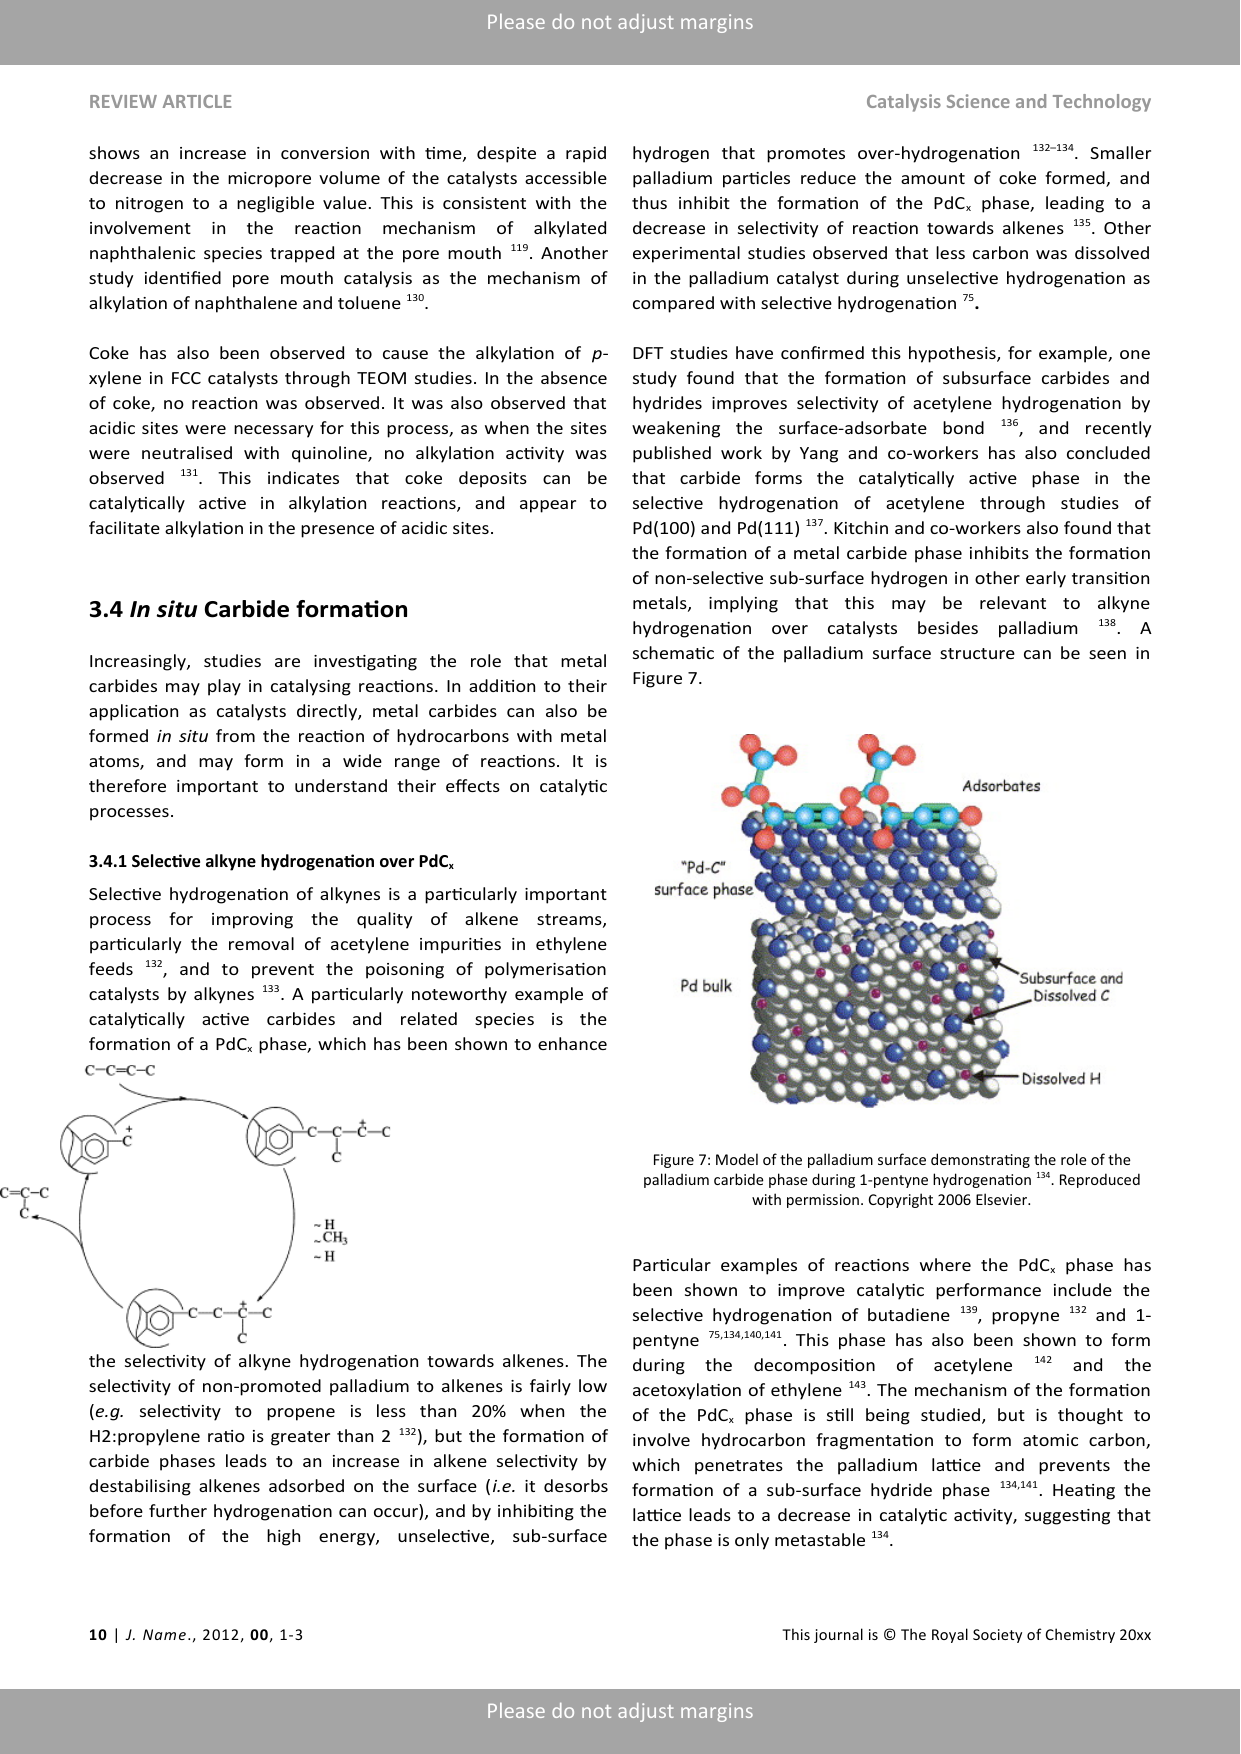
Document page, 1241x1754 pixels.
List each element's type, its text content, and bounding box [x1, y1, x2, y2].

subtitle 3.4.1 Selective alkyne hydrogenation over PdCx [89, 847, 608, 872]
text Increasingly, studies are investigating the role that metal carbides may play in catalysing reactions. In addition to their application as catalysts directly, metal carbides can also be formed in situ from the reaction of hydrocarbons with metal atoms, and may form in a wide range of reactions. It is therefore important to understand their effects on catalytic processes. [89, 647, 608, 822]
text Selective hydrogenation of alkynes is a particularly important process for improving the quality of alkene streams, particularly the removal of acetylene impurities in ethylene feeds 132, and to prevent the poisoning of polymerisation catalysts by alkynes 133. A particularly noteworthy example of catalytically active carbides and related species is the formation of a PdCx phase, which has been shown to enhance the selectivity of alkyne hydrogenation towards alkenes. The selectivity of non-promoted palladium to alkenes is fairly low (e.g. selectivity to propene is less than 20% when the H2:propylene ratio is greater than 2 132), but the formation of carbide phases leads to an increase in alkene selectivity by destabilising alkenes adsorbed on the surface (i.e. it desorbs before further hydrogenation can occur), and by inhibiting the formation of the high energy, unselective, sub-surface hydrogen that promotes over-hydrogenation 132–134. Smaller palladium particles reduce the amount of coke formed, and thus inhibit the formation of the PdCx phase, leading to a decrease in selectivity of reaction towards alkenes 135. Other experimental studies observed that less carbon was dissolved in the palladium catalyst during unselective hydrogenation as compared with selective hydrogenation 75. [89, 881, 608, 1548]
text Coke has also been observed to cause the alkylation of p-xylene in FCC catalysts through TEOM studies. In the absence of coke, no reaction was observed. It was also observed that acidic sites were necessary for this process, as when the sites were neutralised with quinoline, no alkylation activity was observed 131. This indicates that coke deposits can be catalytically active in alkylation reactions, and appear to facilitate alkylation in the presence of acidic sites. [89, 339, 608, 539]
picture [654, 734, 1123, 1108]
text 3.4 In situ Carbide formation [89, 597, 608, 622]
text Selective hydrogenation of alkynes is a particularly important process for improving the quality of alkene streams, particularly the removal of acetylene impurities in ethylene feeds 132, and to prevent the poisoning of polymerisation catalysts by alkynes 133. A particularly noteworthy example of catalytically active carbides and related species is the formation of a PdCx phase, which has been shown to enhance the selectivity of alkyne hydrogenation towards alkenes. The selectivity of non-promoted palladium to alkenes is fairly low (e.g. selectivity to propene is less than 20% when the H2:propylene ratio is greater than 2 132), but the formation of carbide phases leads to an increase in alkene selectivity by destabilising alkenes adsorbed on the surface (i.e. it desorbs before further hydrogenation can occur), and by inhibiting the formation of the high energy, unselective, sub-surface hydrogen that promotes over-hydrogenation 132–134. Smaller palladium particles reduce the amount of coke formed, and thus inhibit the formation of the PdCx phase, leading to a decrease in selectivity of reaction towards alkenes 135. Other experimental studies observed that less carbon was dissolved in the palladium catalyst during unselective hydrogenation as compared with selective hydrogenation 75. [632, 139, 1152, 314]
text Particular examples of reactions where the PdCx phase has been shown to improve catalytic performance include the selective hydrogenation of butadiene 139, propyne 132 and 1-pentyne 75,134,140,141. This phase has also been shown to form during the decomposition of acetylene 142 and the acetoxylation of ethylene 143. The mechanism of the formation of the PdCx phase is still being studied, but is thought to involve hydrocarbon fragmentation to form atomic carbon, which penetrates the palladium lattice and prevents the formation of a sub-surface hydride phase 134,141. Heating the lattice leads to a decrease in catalytic activity, suggesting that the phase is only metastable 134. [632, 1252, 1152, 1552]
text Figure 7: Model of the palladium surface demonstrating the role of the palladium carbide phase during 1-pentyne hydrogenation 134. Reproduced with permission. Copyright 2006 Elsevier. [632, 1149, 1152, 1210]
text DFT studies have confirmed this hypothesis, for example, one study found that the formation of subsurface carbides and hydrides improves selectivity of acetylene hydrogenation by weakening the surface-adsorbate bond 136, and recently published work by Yang and co-workers has also concluded that carbide forms the catalytically active phase in the selective hydrogenation of acetylene through studies of Pd(100) and Pd(111) 137. Kitchin and co-workers also found that the formation of a metal carbide phase inhibits the formation of non-selective sub-surface hydrogen in other early transition metals, implying that this may be relevant to alkyne hydrogenation over catalysts besides palladium 138. A schematic of the palladium surface structure can be seen in Figure 7. [632, 339, 1152, 689]
picture [0, 1065, 391, 1348]
